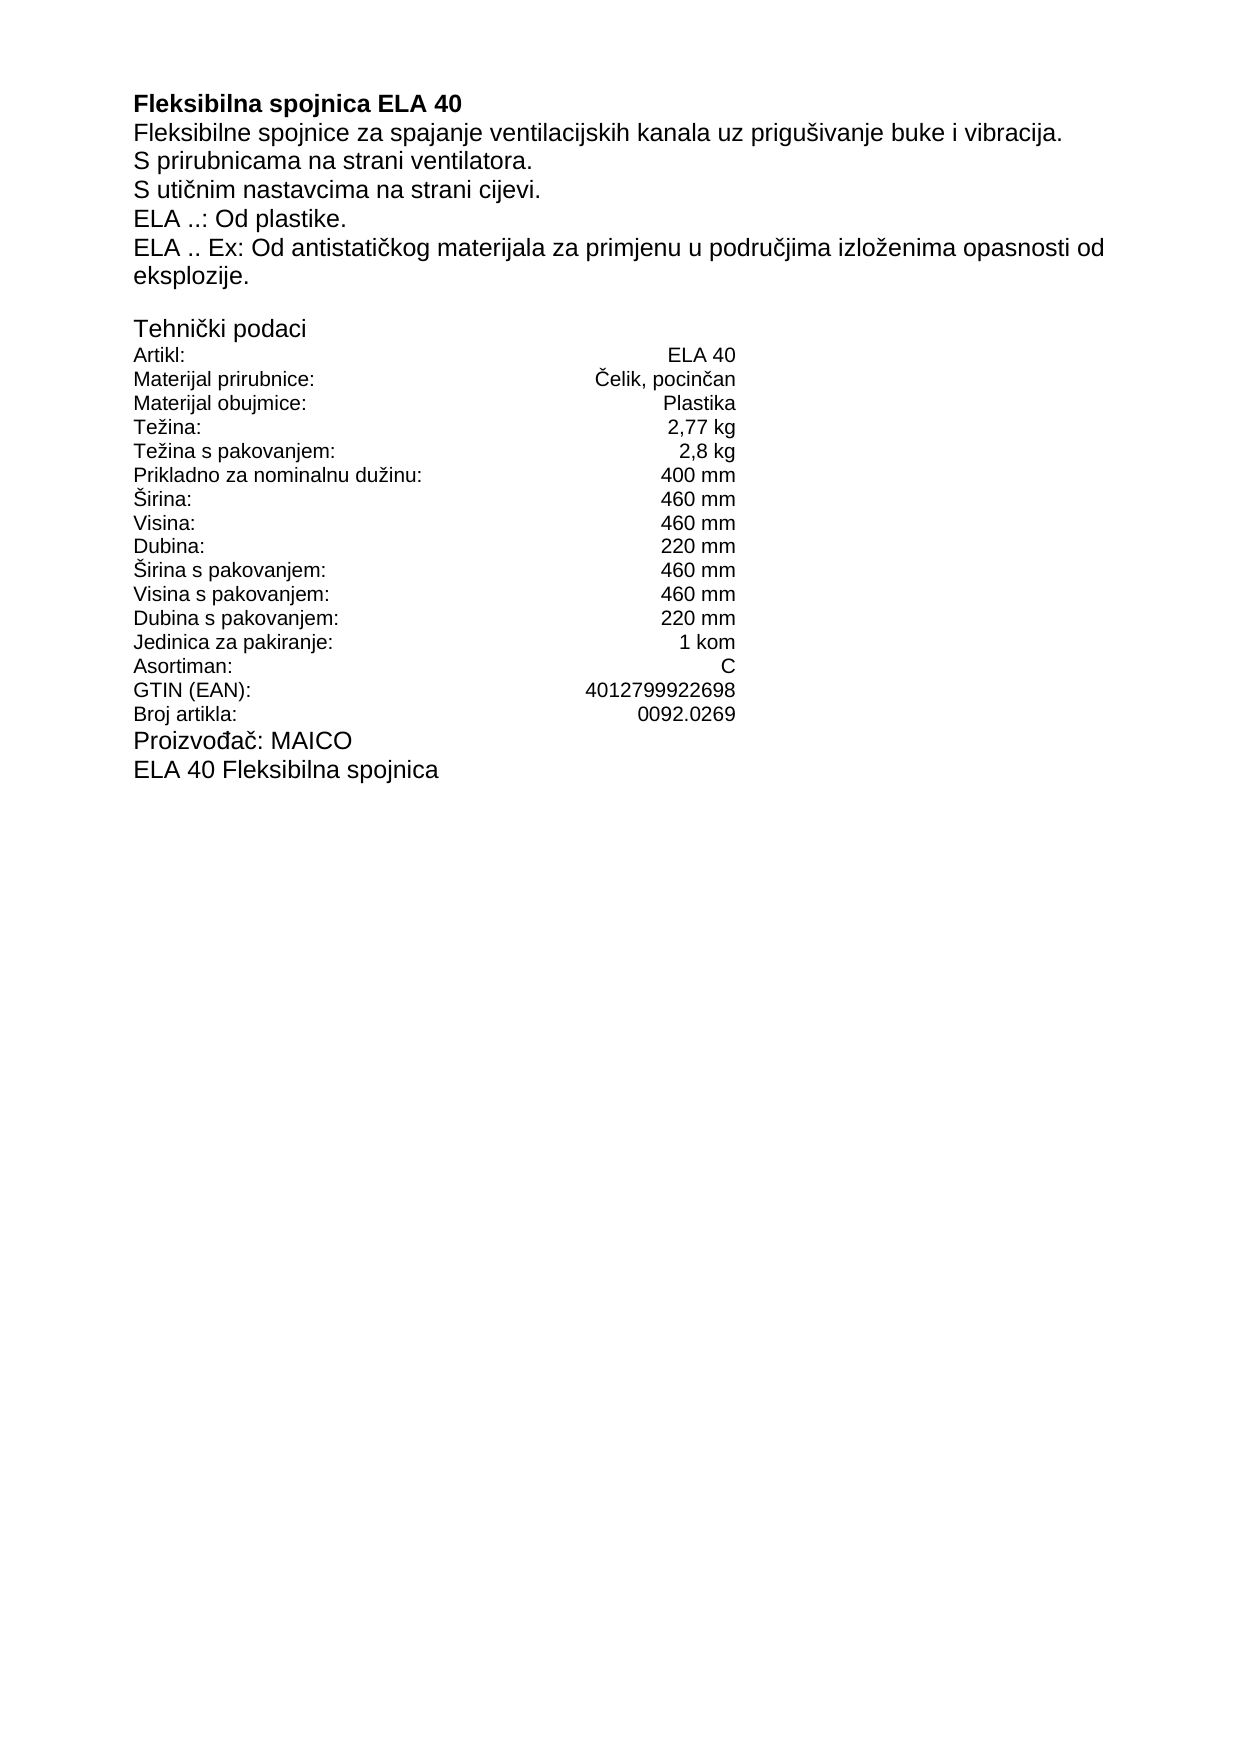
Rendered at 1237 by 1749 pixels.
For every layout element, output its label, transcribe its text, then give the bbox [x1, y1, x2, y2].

table_cell Širina: [122, 486, 434, 510]
table_cell Materijal prirubnice: [122, 367, 434, 391]
table_cell Materijal obujmice: [122, 391, 434, 414]
table_cell 460 mm [434, 510, 747, 534]
table_cell Dubina s pakovanjem: [122, 606, 434, 630]
table_cell C [434, 654, 747, 678]
table_cell Težina: [122, 415, 434, 438]
table_cell 4012799922698 [434, 678, 747, 702]
table_cell Jedinica za pakiranje: [122, 630, 434, 654]
table_cell Prikladno za nominalnu dužinu: [122, 463, 434, 486]
table_cell 2,77 kg [434, 415, 747, 438]
table_cell Plastika [434, 391, 747, 414]
table_header Artikl: [122, 343, 434, 367]
text Fleksibilna spojnica ELA 40 [133, 89, 1148, 117]
table_cell Broj artikla: [122, 702, 434, 726]
table_cell Širina s pakovanjem: [122, 558, 434, 582]
table_cell 460 mm [434, 558, 747, 582]
table_cell Asortiman: [122, 654, 434, 678]
table_cell Visina s pakovanjem: [122, 582, 434, 606]
text Proizvođač: MAICO [133, 726, 1148, 755]
table_cell Čelik, pocinčan [434, 367, 747, 391]
text S prirubnicama na strani ventilatora. [133, 146, 1148, 175]
table_cell 0092.0269 [434, 702, 747, 726]
text S utičnim nastavcima na strani cijevi. [133, 175, 1148, 204]
text ELA 40 Fleksibilna spojnica [133, 755, 1148, 783]
table_header ELA 40 [434, 343, 747, 367]
table_cell 460 mm [434, 486, 747, 510]
text ELA ..: Od plastike. [133, 204, 1148, 232]
table_cell 220 mm [434, 606, 747, 630]
text Fleksibilne spojnice za spajanje ventilacijskih kanala uz prigušivanje buke i vibracija. [133, 117, 1148, 146]
text ELA .. Ex: Od antistatičkog materijala za primjenu u područjima izloženima opasnosti od eksplozije. [133, 232, 1148, 290]
table_cell 460 mm [434, 582, 747, 606]
table_cell GTIN (EAN): [122, 678, 434, 702]
table_cell Težina s pakovanjem: [122, 439, 434, 462]
table_cell Visina: [122, 510, 434, 534]
table_cell Dubina: [122, 534, 434, 558]
table_cell 220 mm [434, 534, 747, 558]
table_cell 400 mm [434, 463, 747, 486]
table_cell 2,8 kg [434, 439, 747, 462]
table_cell 1 kom [434, 630, 747, 654]
text Tehnički podaci [133, 314, 1148, 343]
